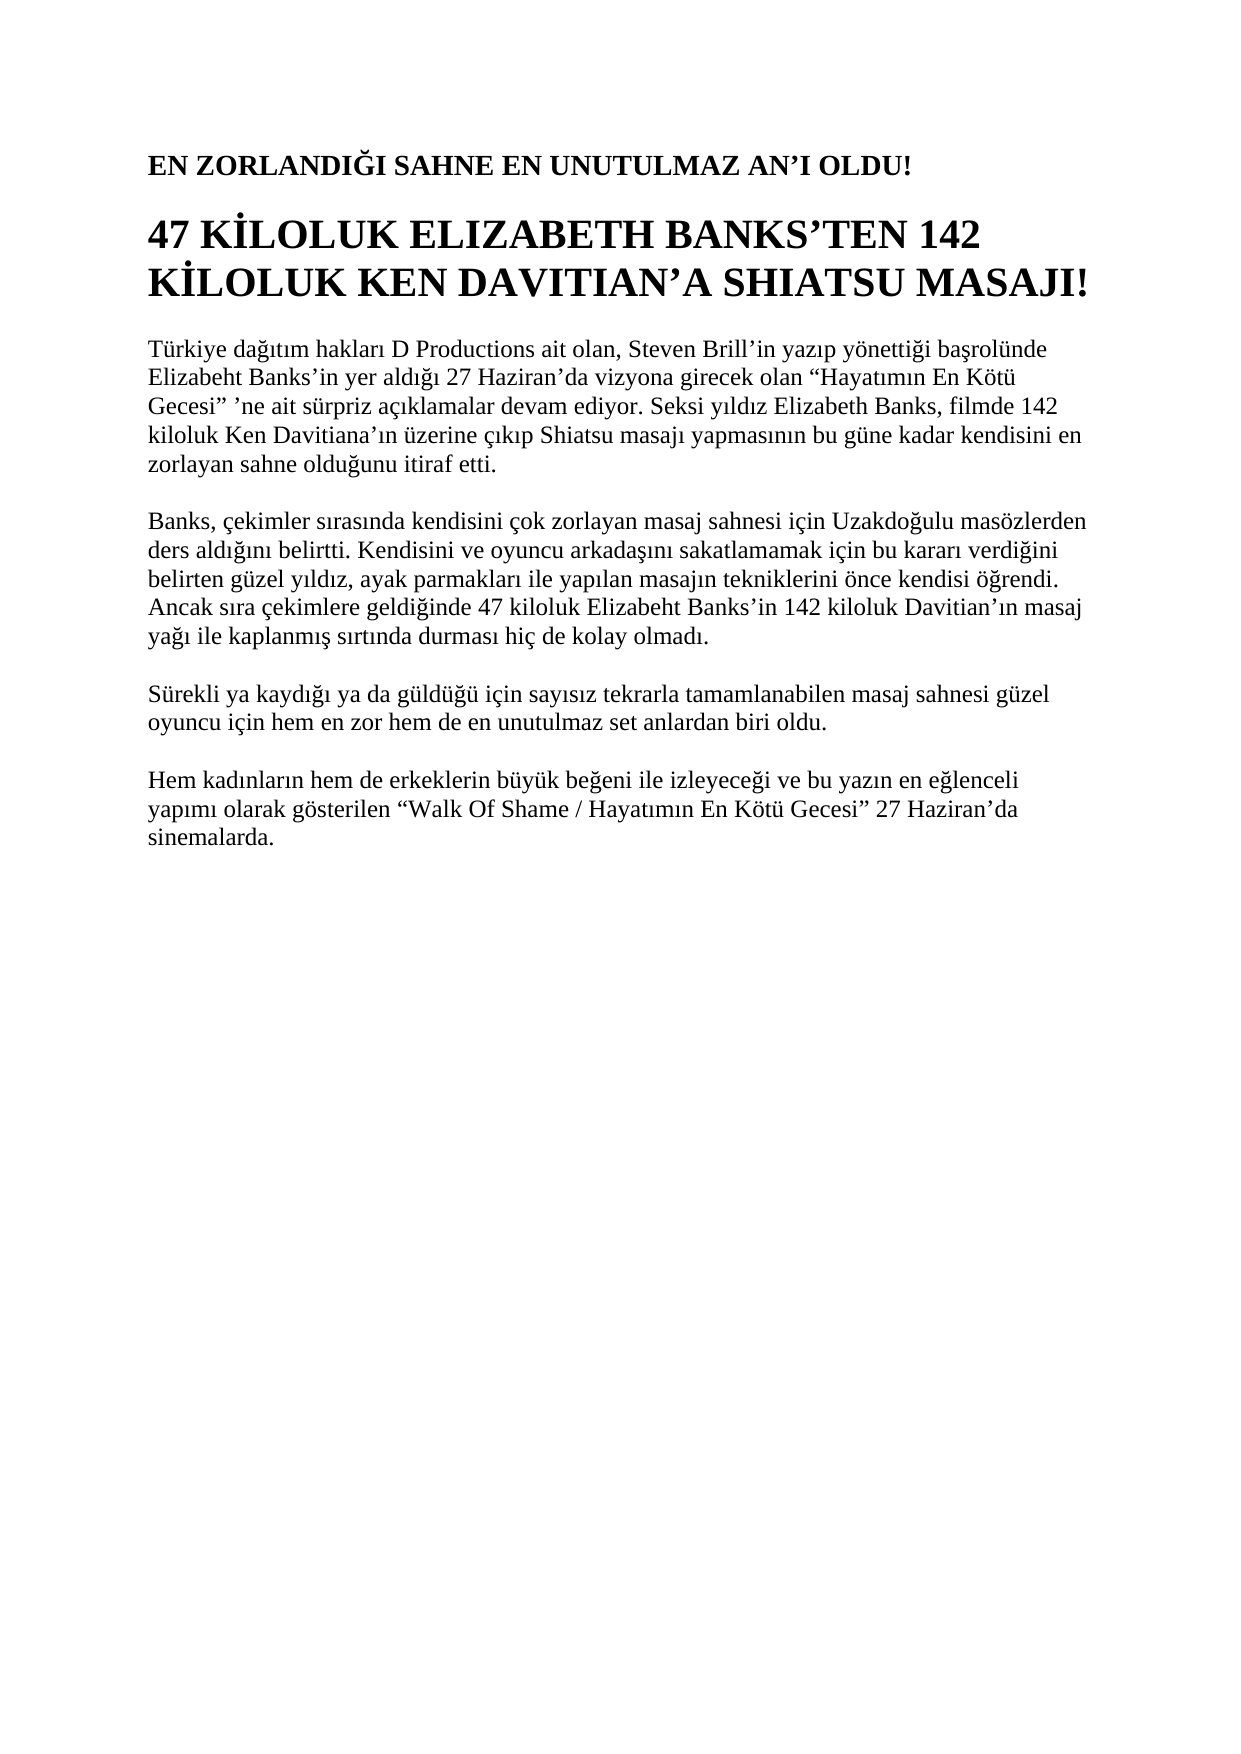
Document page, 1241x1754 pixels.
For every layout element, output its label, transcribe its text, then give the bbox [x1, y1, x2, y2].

text Hem kadınların hem de erkeklerin büyük beğeni ile izleyeceği ve bu yazın en eğlenceli yapımı olarak gösterilen “Walk Of Shame / Hayatımın En Kötü Gecesi” 27 Haziran’da sinemalarda. [148, 765, 1093, 851]
text EN ZORLANDIĞI SAHNE EN UNUTULMAZ AN’I OLDU! [148, 148, 1093, 181]
text Türkiye dağıtım hakları D Productions ait olan, Steven Brill’in yazıp yönettiği başrolünde Elizabeht Banks’in yer aldığı 27 Haziran’da vizyona girecek olan “Hayatımın En Kötü Gecesi” ’ne ait sürpriz açıklamalar devam ediyor. Seksi yıldız Elizabeth Banks, filmde 142 kiloluk Ken Davitiana’ın üzerine çıkıp Shiatsu masajı yapmasının bu güne kadar kendisini en zorlayan sahne olduğunu itiraf etti. [148, 334, 1093, 477]
text 47 KİLOLUK ELIZABETH BANKS’TEN 142 KİLOLUK KEN DAVITIAN’A SHIATSU MASAJI! [148, 210, 1093, 306]
text Banks, çekimler sırasında kendisini çok zorlayan masaj sahnesi için Uzakdoğulu masözlerden ders aldığını belirtti. Kendisini ve oyuncu arkadaşını sakatlamamak için bu kararı verdiğini belirten güzel yıldız, ayak parmakları ile yapılan masajın tekniklerini önce kendisi öğrendi. Ancak sıra çekimlere geldiğinde 47 kiloluk Elizabeht Banks’in 142 kiloluk Davitian’ın masaj yağı ile kaplanmış sırtında durması hiç de kolay olmadı. [148, 506, 1093, 650]
text Sürekli ya kaydığı ya da güldüğü için sayısız tekrarla tamamlanabilen masaj sahnesi güzel oyuncu için hem en zor hem de en unutulmaz set anlardan biri oldu. [148, 679, 1093, 736]
